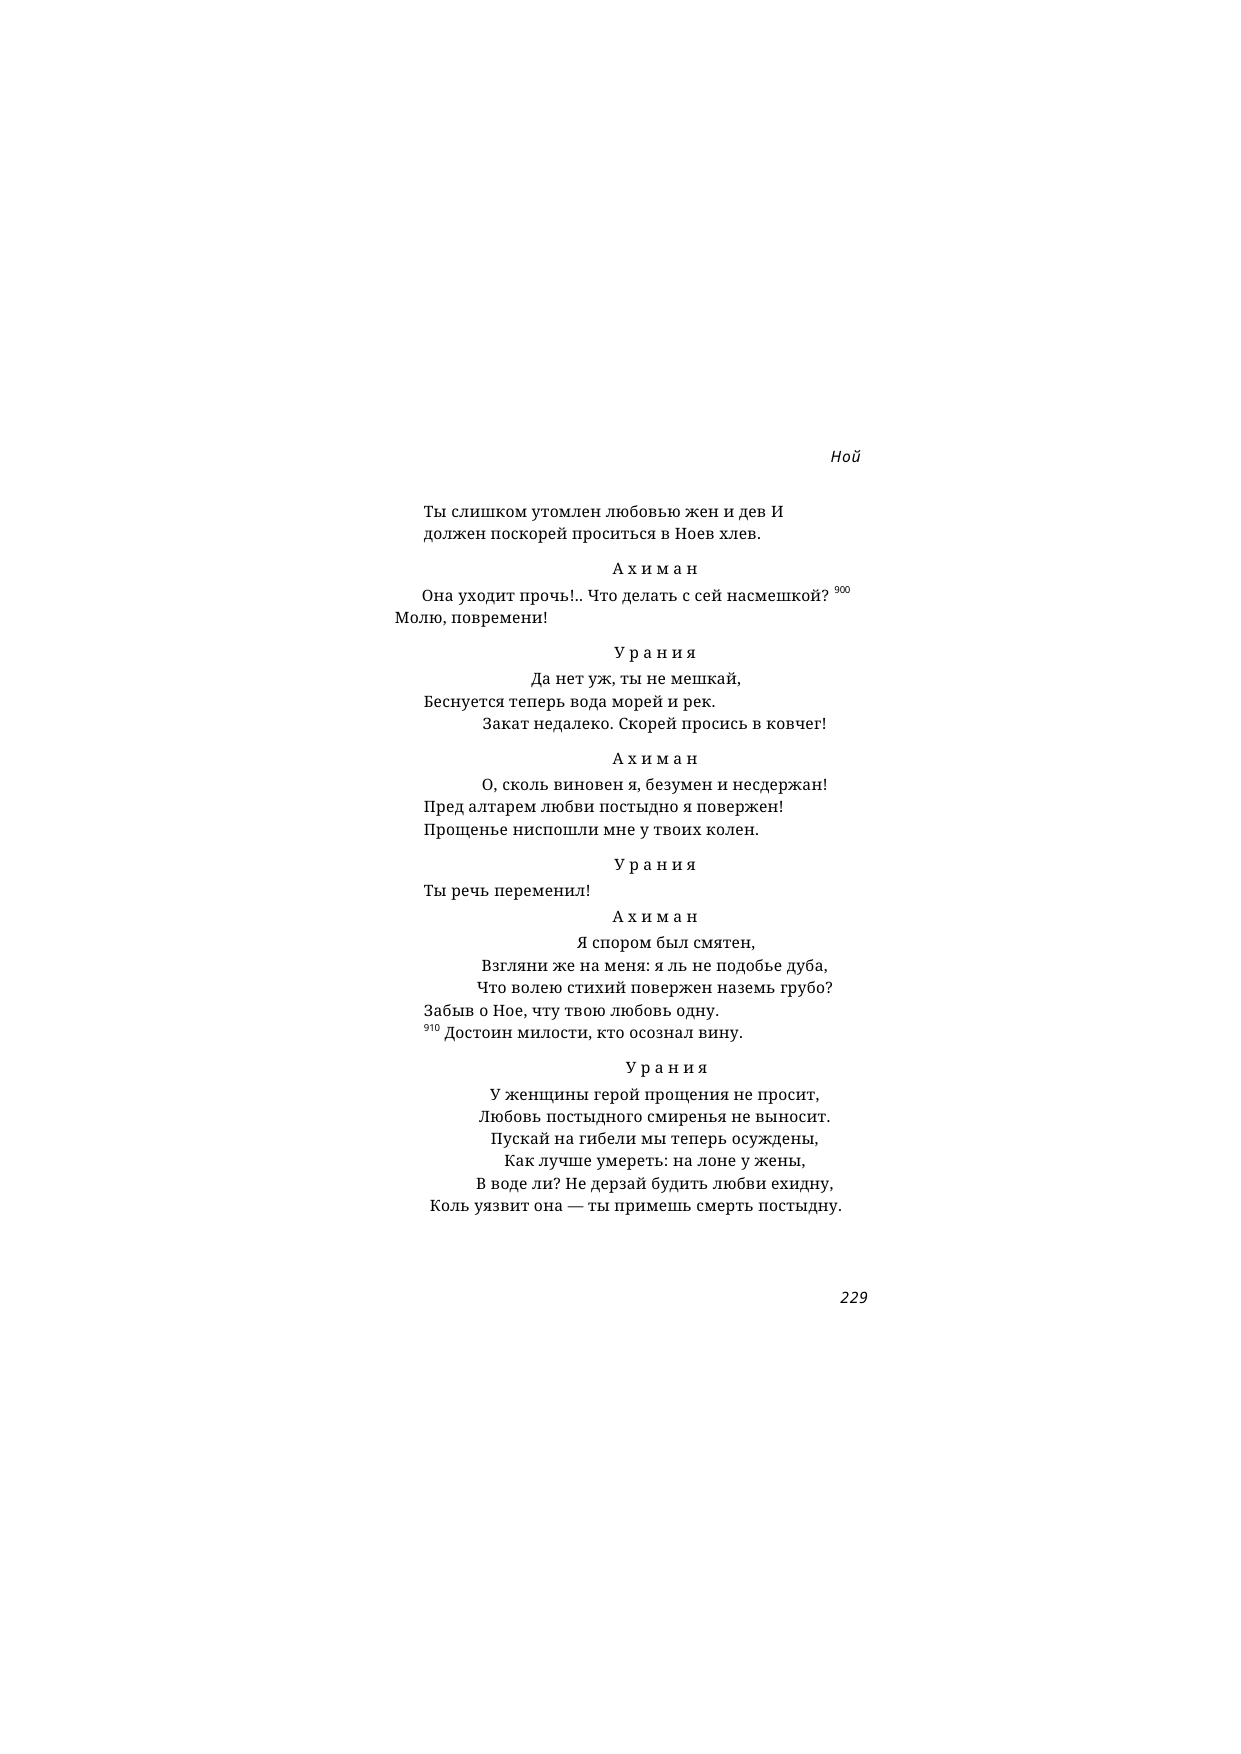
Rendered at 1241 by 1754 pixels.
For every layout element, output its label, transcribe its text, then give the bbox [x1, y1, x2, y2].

text Ахиман [424, 562, 886, 577]
text Забыв о Ное, чту твою любовь одну. [424, 998, 886, 1021]
text Пускай на гибели мы теперь осуждены, [424, 1127, 886, 1149]
text 910 Достоин милости, кто осознал вину. [424, 1021, 886, 1043]
text 229 [392, 1291, 867, 1307]
text Коль уязвит она — ты примешь смерть постыдну. [394, 1194, 877, 1216]
text Что волею стихий повержен наземь грубо? [424, 976, 886, 998]
text Ты слишком утомлен любовью жен и дев И должен поскорей проситься в Ноев хлев. [424, 499, 794, 544]
text Да нет уж, ты не мешкай, [394, 667, 877, 689]
text Как лучше умереть: на лоне у жены, [424, 1149, 886, 1171]
text В воде ли? Не дерзай будить любви ехидну, [424, 1171, 886, 1194]
text Пред алтарем любви постыдно я повержен! Прощенье ниспошли мне у твоих колен. [424, 795, 865, 840]
text Урания [447, 1061, 886, 1077]
text Беснуется теперь вода морей и рек. [424, 689, 886, 712]
text Урания [424, 858, 886, 873]
text Взгляни же на меня: я ль не подобье дуба, [424, 953, 886, 976]
text Закат недалеко. Скорей просись в ковчег! [424, 712, 886, 734]
text Урания [424, 646, 886, 662]
text Ты речь переменил! [424, 884, 886, 899]
text Я спором был смятен, [447, 931, 886, 953]
text У женщины герой прощения не просит, [424, 1082, 886, 1104]
text Ахиман [424, 752, 886, 767]
text Ахиман [424, 910, 886, 926]
text О, сколь виновен я, безумен и несдержан! [424, 772, 886, 795]
text Она уходит прочь!.. Что делать с сей насмешкой? 900 Молю, повремени! [394, 583, 865, 628]
text Ной [830, 450, 861, 466]
text Любовь постыдного смиренья не выносит. [424, 1104, 886, 1127]
